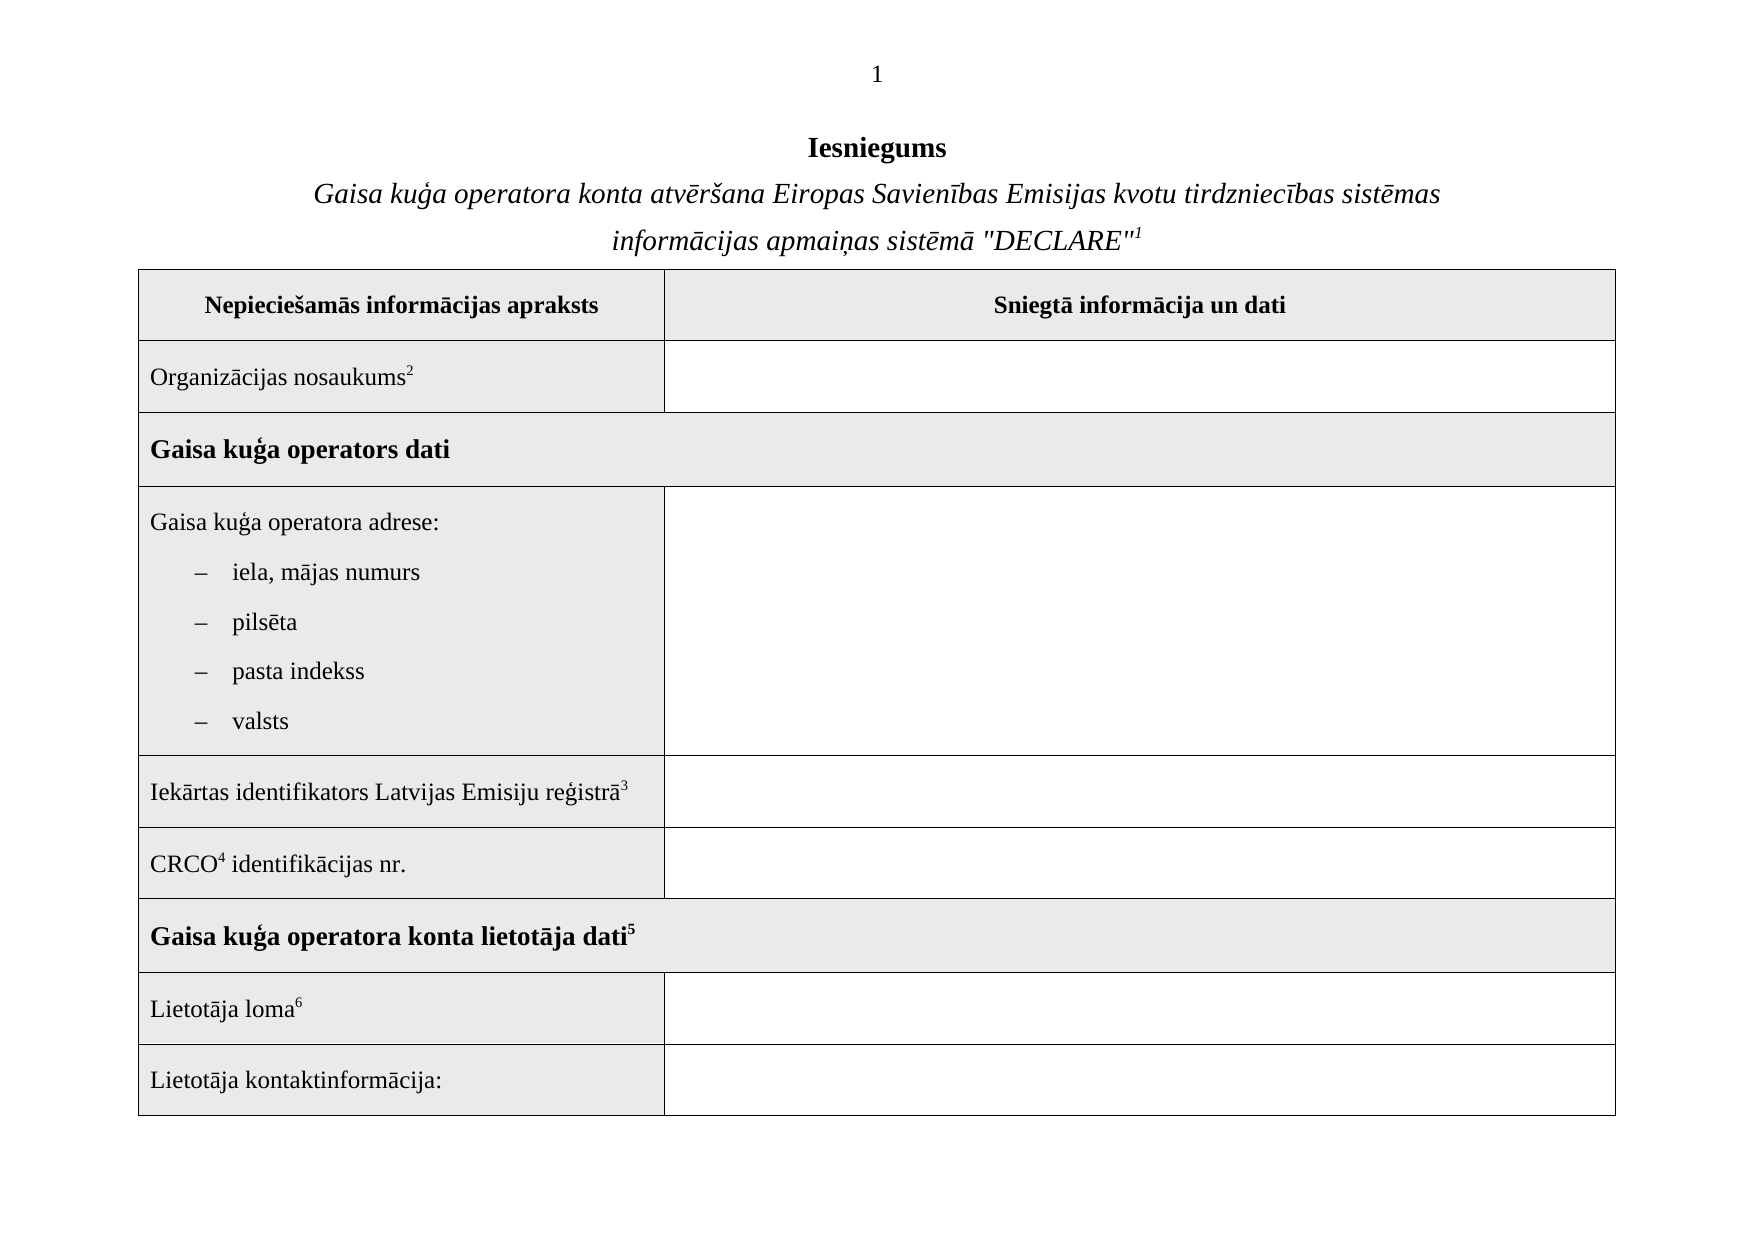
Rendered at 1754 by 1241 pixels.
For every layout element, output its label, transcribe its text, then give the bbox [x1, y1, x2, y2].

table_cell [139, 899, 1615, 972]
table_cell [665, 1045, 1615, 1115]
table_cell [139, 1045, 664, 1115]
table_cell [665, 341, 1615, 412]
table_cell [665, 973, 1615, 1043]
table_cell [665, 487, 1615, 755]
table_cell Gaisa kuģa operators dati [139, 413, 1615, 486]
table_cell [665, 828, 1615, 898]
table_cell Organizācijas nosaukums [139, 341, 664, 412]
table_header Sniegtā informācija un dati [665, 270, 1615, 340]
table_header Nepieciešamās informācijas apraksts [139, 270, 664, 340]
table_cell CRCO identifikācijas nr. [139, 828, 664, 898]
table_cell [665, 756, 1615, 827]
text informācijas apmaiņas sistēmā "DECLARE" [118, 223, 1636, 256]
table_cell Iekārtas identifikators Latvijas Emisiju reģistrā [139, 756, 664, 827]
table_cell Gaisa kuģa operatora adrese: iela, mājas numurs pilsēta pasta indekss valsts [139, 487, 664, 755]
text Iesniegums [118, 131, 1636, 164]
text Gaisa kuģa operatora konta atvēršana Eiropas Savienības Emisijas kvotu tirdzniecības sistēmas [118, 177, 1636, 210]
table_cell Lietotāja loma [139, 973, 664, 1043]
